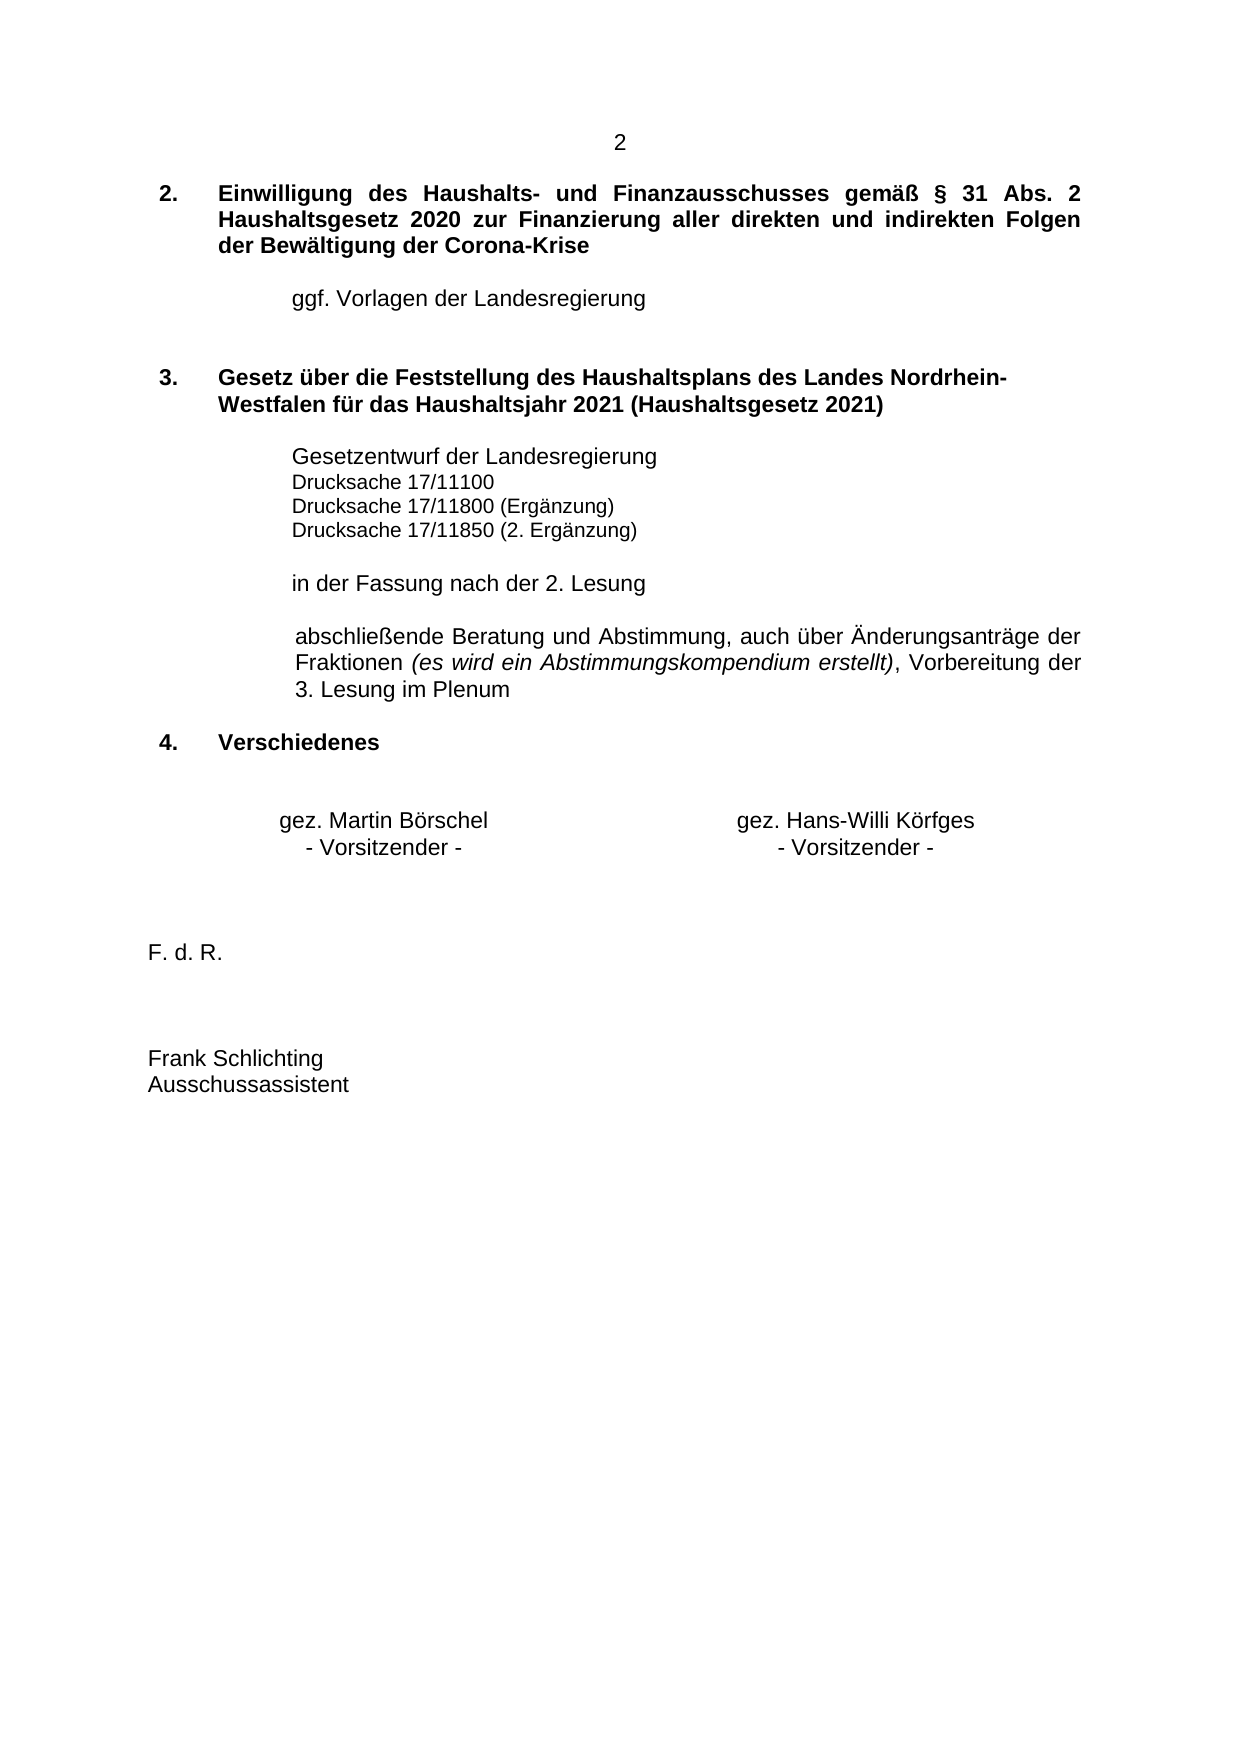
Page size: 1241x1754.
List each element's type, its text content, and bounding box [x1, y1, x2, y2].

text Frank Schlichting [148, 1045, 1093, 1071]
table_cell 4. [148, 729, 207, 755]
table_cell Gesetz über die Feststellung des Haushaltsplans des Landes Nordrhein-Westfalen für das Haushaltsjahr 2021 (Haushaltsgesetz 2021) Gesetzentwurf der Landesregierung Drucksache 17/11100 Drucksache 17/11800 (Ergänzung) Drucksache 17/11850 (2. Ergänzung) in der Fassung nach der 2. Lesung abschließende Beratung und Abstimmung, auch über Änderungsanträge der Fraktionen (es wird ein Abstimmungskompendium erstellt), Vorbereitung der 3. Lesung im Plenum [207, 364, 1093, 728]
table_cell 3. [148, 364, 207, 728]
table_header gez. Hans-Willi Körfges - Vorsitzender - [620, 781, 1092, 887]
table_cell Einwilligung des Haushalts- und Finanzausschusses gemäß § 31 Abs. 2 Haushaltsgesetz 2020 zur Finanzierung aller direkten und indirekten Folgen der Bewältigung der Corona-Krise ggf. Vorlagen der Landesregierung [207, 180, 1093, 364]
text F. d. R. [148, 939, 1093, 966]
text Ausschussassistent [148, 1071, 1093, 1097]
table_cell 2. [148, 180, 207, 364]
table_header gez. Martin Börschel - Vorsitzender - [148, 781, 619, 887]
table_cell Verschiedenes [207, 729, 1093, 755]
